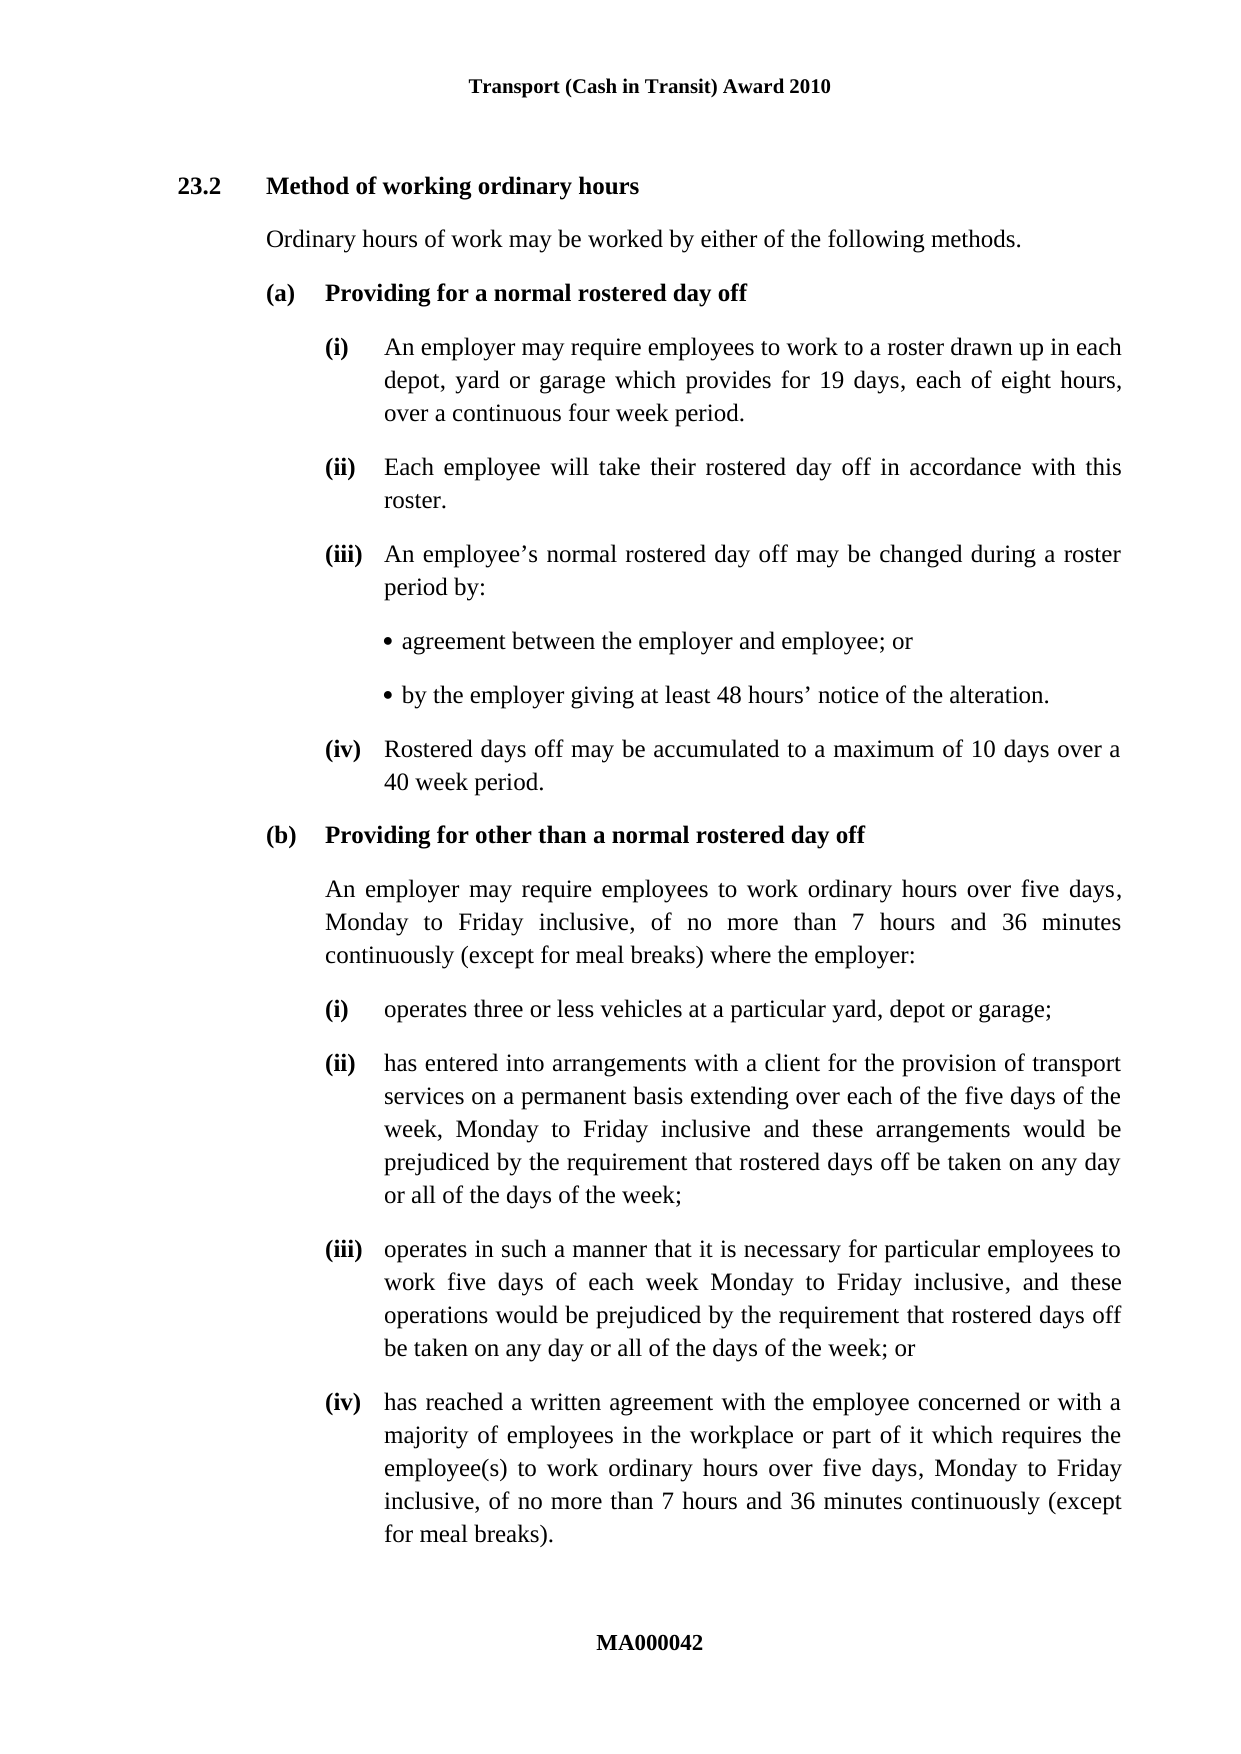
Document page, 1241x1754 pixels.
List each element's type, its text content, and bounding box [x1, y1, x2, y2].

text Providing for a normal rostered day off [266, 278, 1122, 307]
text Providing for other than a normal rostered day off [266, 821, 1122, 849]
text Rostered days off may be accumulated to a maximum of 10 days over a 40 week period. [325, 734, 1122, 795]
text Method of working ordinary hours [177, 171, 1122, 199]
text Each employee will take their rostered day off in accordance with this roster. [325, 452, 1122, 514]
text operates three or less vehicles at a particular yard, depot or garage; [325, 994, 1122, 1023]
text An employer may require employees to work ordinary hours over five days, Monday to Friday inclusive, of no more than 7 hours and 36 minutes continuously (except for meal breaks) where the employer: [325, 874, 1122, 969]
text An employee’s normal rostered day off may be changed during a roster period by: [325, 539, 1122, 601]
text has reached a written agreement with the employee concerned or with a majority of employees in the workplace or part of it which requires the employee(s) to work ordinary hours over five days, Monday to Friday inclusive, of no more than 7 hours and 36 minutes continuously (except for meal breaks). [325, 1387, 1122, 1548]
text operates in such a manner that it is necessary for particular employees to work five days of each week Monday to Friday inclusive, and these operations would be prejudiced by the requirement that rostered days off be taken on any day or all of the days of the week; or [325, 1234, 1122, 1362]
text Ordinary hours of work may be worked by either of the following methods. [266, 224, 1122, 253]
text by the employer giving at least 48 hours’ notice of the alteration. [384, 680, 1122, 708]
text agreement between the employer and employee; or [384, 626, 1122, 655]
text has entered into arrangements with a client for the provision of transport services on a permanent basis extending over each of the five days of the week, Monday to Friday inclusive and these arrangements would be prejudiced by the requirement that rostered days off be taken on any day or all of the days of the week; [325, 1048, 1122, 1209]
text An employer may require employees to work to a roster drawn up in each depot, yard or garage which provides for 19 days, each of eight hours, over a continuous four week period. [325, 332, 1122, 427]
